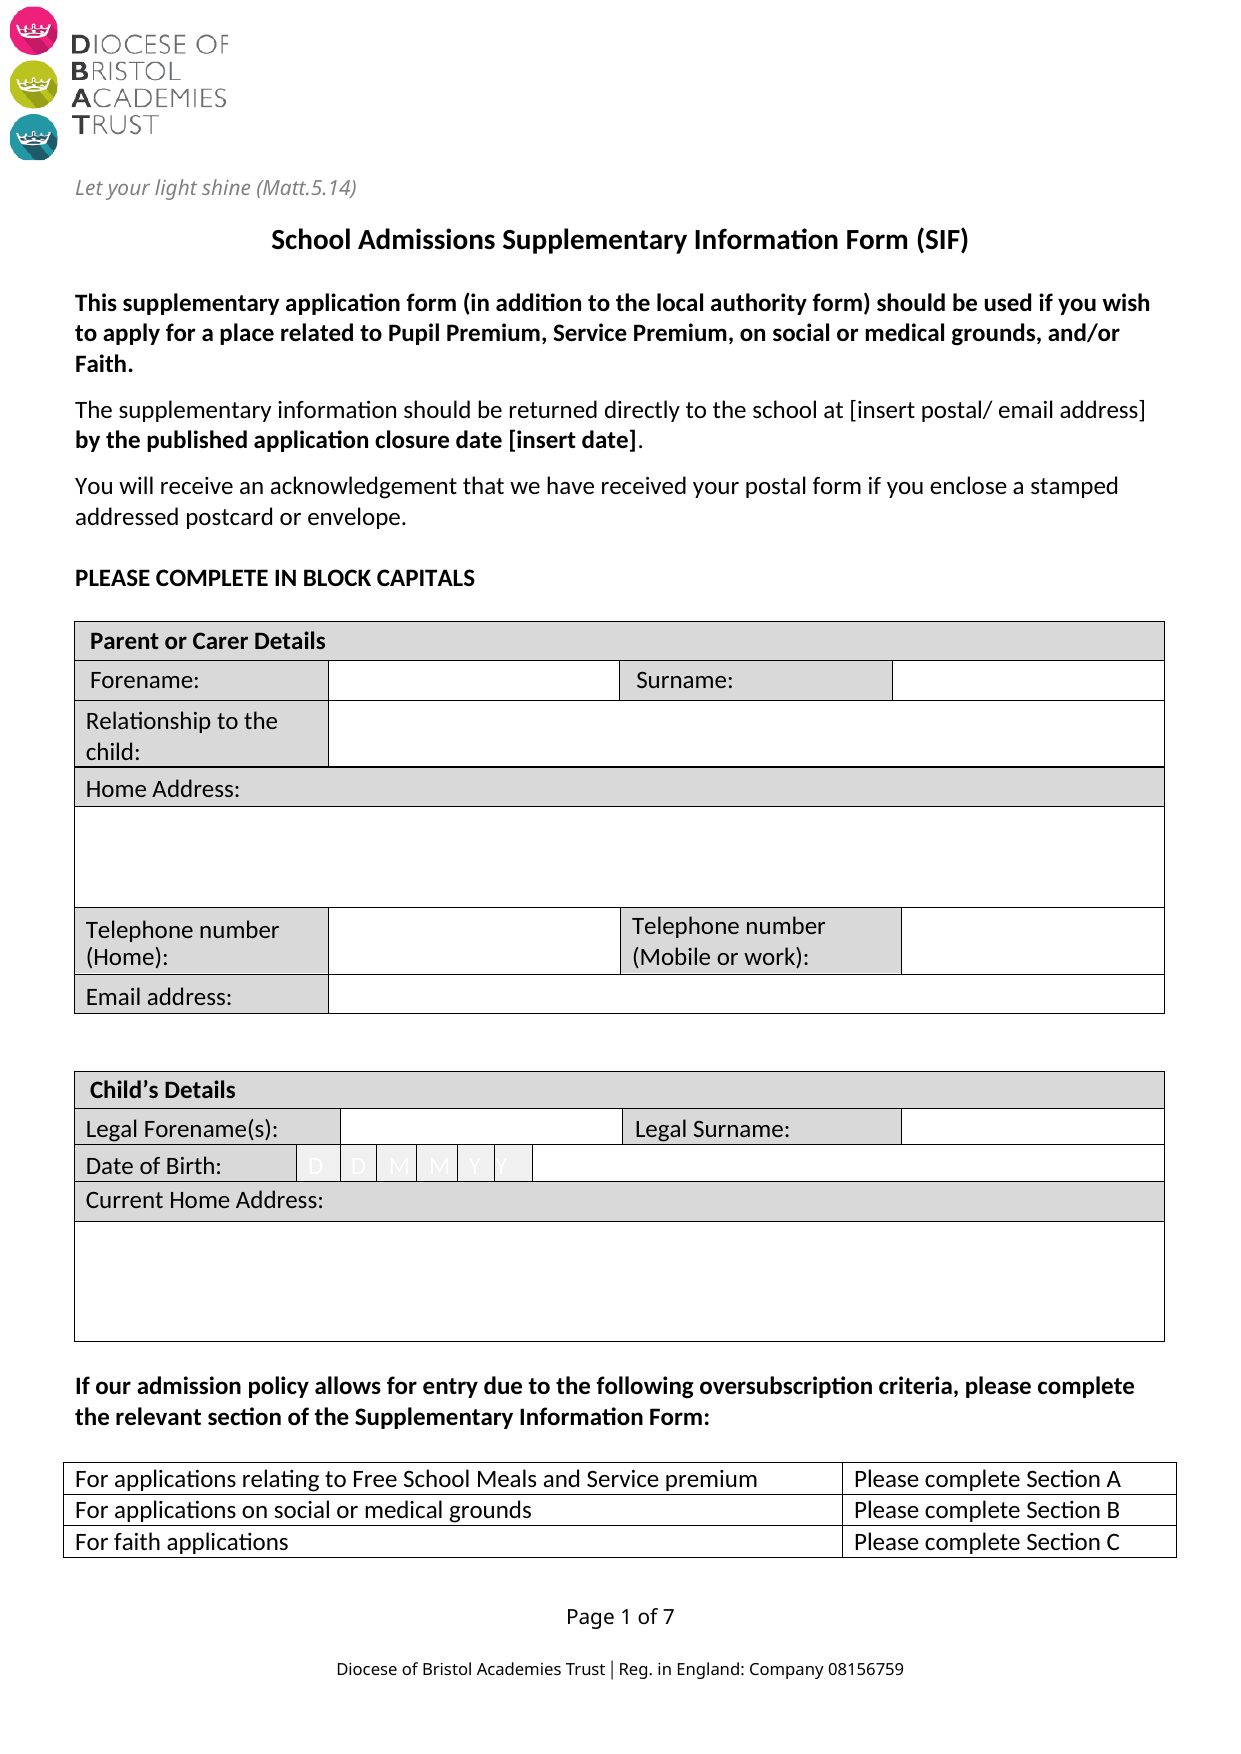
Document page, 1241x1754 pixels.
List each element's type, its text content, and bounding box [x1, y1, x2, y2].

table_cell M [417, 1145, 457, 1181]
table_header Parent or Carer Details [75, 622, 1164, 660]
text You will receive an acknowledgement that we have received your postal form if you enclose a stamped addressed postcard or envelope. [75, 470, 1165, 531]
table_cell [329, 908, 620, 973]
table_cell Relationship to the child: [75, 701, 328, 766]
table_cell Current Home Address: [75, 1182, 1164, 1221]
table_cell Please complete Section C [843, 1526, 1176, 1557]
table_cell Legal Forename(s): [75, 1109, 340, 1144]
table_cell Forename: [75, 661, 328, 700]
table_cell M [377, 1145, 416, 1181]
table_cell For applications on social or medical grounds [64, 1495, 842, 1525]
table_cell For faith applications [64, 1526, 842, 1557]
table_cell Email address: [75, 975, 328, 1013]
text The supplementary information should be returned directly to the school at [insert postal/ email address] by the published application closure date [insert date]. [75, 394, 1165, 455]
table_cell Please complete Section B [843, 1495, 1176, 1525]
table_cell Surname: [620, 661, 892, 700]
table_cell Legal Surname: [623, 1109, 901, 1144]
table_cell [893, 661, 1164, 700]
table_cell Telephone number (Mobile or work): [621, 908, 901, 973]
table_cell [329, 975, 1164, 1013]
table_cell D [341, 1145, 376, 1181]
table_cell D [297, 1145, 340, 1181]
table_header Child’s Details [75, 1072, 1164, 1108]
table_cell [75, 1222, 1164, 1341]
table_cell Date of Birth: [75, 1145, 296, 1181]
subtitle School Admissions Supplementary Information Form (SIF) [75, 221, 1165, 256]
table_cell [329, 661, 619, 700]
table_cell [902, 908, 1164, 973]
table_cell Y [495, 1145, 532, 1181]
table_header For applications relating to Free School Meals and Service premium [64, 1463, 842, 1494]
table_header Please complete Section A [843, 1463, 1176, 1494]
picture [9, 6, 228, 159]
table_cell Home Address: [75, 768, 1164, 806]
text PLEASE COMPLETE IN BLOCK CAPITALS [75, 562, 1165, 592]
table_cell [533, 1145, 1164, 1181]
table_cell [329, 701, 1164, 766]
table_cell Telephone number (Home): [75, 908, 328, 973]
table_cell Y [458, 1145, 494, 1181]
table_cell [902, 1109, 1164, 1144]
table_cell [341, 1109, 622, 1144]
text This supplementary application form (in addition to the local authority form) should be used if you wish to apply for a place related to Pupil Premium, Service Premium, on social or medical grounds, and/or Faith. [75, 287, 1165, 378]
table_cell [75, 807, 1164, 907]
text If our admission policy allows for entry due to the following oversubscription criteria, please complete the relevant section of the Supplementary Information Form: [75, 1371, 1165, 1432]
